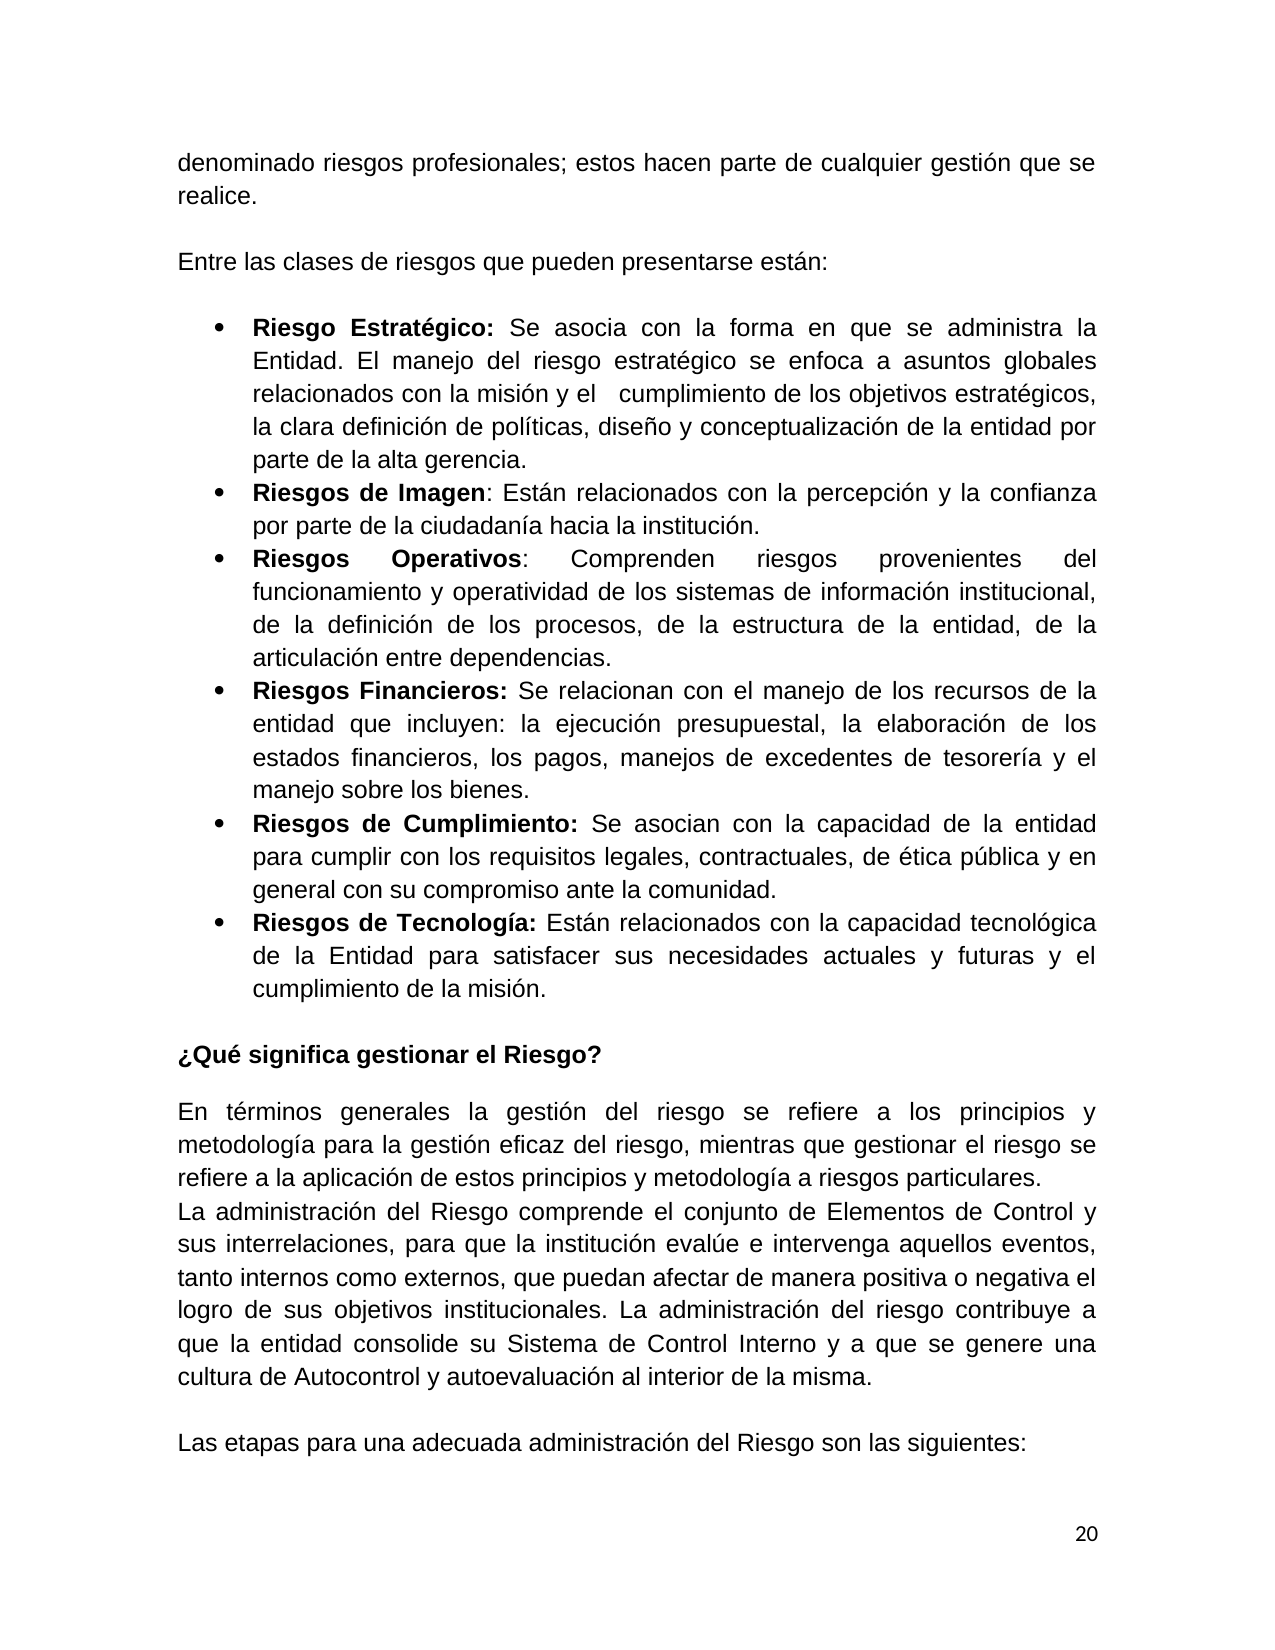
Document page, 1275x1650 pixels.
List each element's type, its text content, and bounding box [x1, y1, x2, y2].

text Las etapas para una adecuada administración del Riesgo son las siguientes: [177, 1428, 1098, 1456]
text La administración del Riesgo comprende el conjunto de Elementos de Control y sus interrelaciones, para que la institución evalúe e intervenga aquellos eventos, tanto internos como externos, que puedan afectar de manera positiva o negativa el logro de sus objetivos institucionales. La administración del riesgo contribuye a que la entidad consolide su Sistema de Control Interno y a que se genere una cultura de Autocontrol y autoevaluación al interior de la misma. [177, 1196, 1098, 1390]
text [177, 148, 1098, 209]
list Riesgos de Cumplimiento: Se asocian con la capacidad de la entidad para cumplir con los requisitos legales, contractuales, de ética pública y en general con su compromiso ante la comunidad. [215, 808, 1098, 903]
text En términos generales la gestión del riesgo se refiere a los principios y metodología para la gestión eficaz del riesgo, mientras que gestionar el riesgo se refiere a la aplicación de estos principios y metodología a riesgos particulares. [177, 1097, 1098, 1192]
list Riesgos de Tecnología: Están relacionados con la capacidad tecnológica de la Entidad para satisfacer sus necesidades actuales y futuras y el cumplimiento de la misión. [215, 908, 1098, 1003]
list Riesgo Estratégico: Se asocia con la forma en que se administra la Entidad. El manejo del riesgo estratégico se enfoca a asuntos globales relacionados con la misión y el cumplimiento de los objetivos estratégicos, la clara definición de políticas, diseño y conceptualización de la entidad por parte de la alta gerencia. [215, 313, 1098, 474]
text ¿Qué significa gestionar el Riesgo? [177, 1040, 1098, 1069]
list Riesgos Operativos: Comprenden riesgos provenientes del funcionamiento y operatividad de los sistemas de información institucional, de la definición de los procesos, de la estructura de la entidad, de la articulación entre dependencias. [215, 544, 1098, 672]
text Entre las clases de riesgos que pueden presentarse están: [177, 247, 1098, 276]
list Riesgos de Imagen: Están relacionados con la percepción y la confianza por parte de la ciudadanía hacia la institución. [215, 478, 1098, 540]
list Riesgos Financieros: Se relacionan con el manejo de los recursos de la entidad que incluyen: la ejecución presupuestal, la elaboración de los estados financieros, los pagos, manejos de excedentes de tesorería y el manejo sobre los bienes. [215, 676, 1098, 804]
